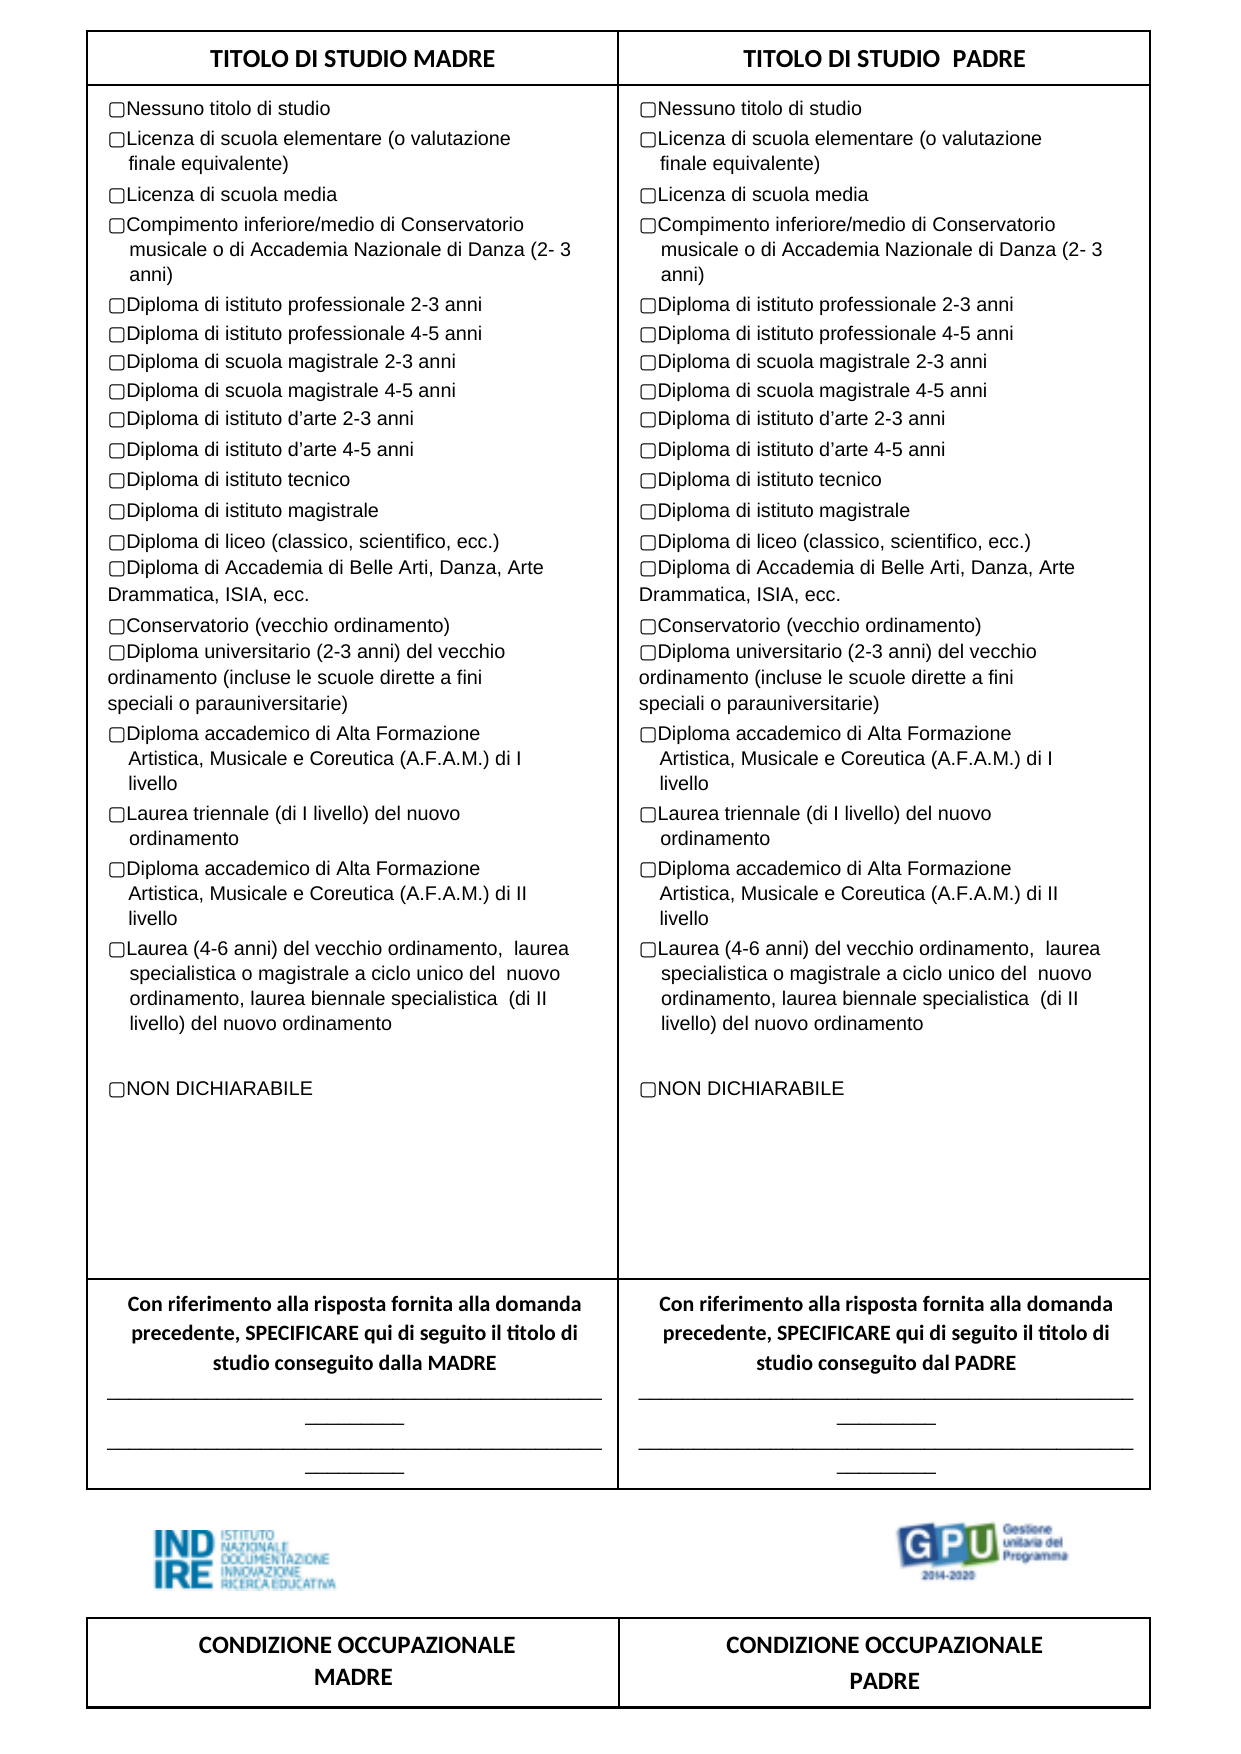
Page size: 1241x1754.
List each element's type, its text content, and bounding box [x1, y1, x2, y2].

table_header TITOLO DI STUDIO PADRE [619, 32, 1149, 84]
table_header CONDIZIONE OCCUPAZIONALE PADRE [620, 1619, 1149, 1706]
table_header CONDIZIONE OCCUPAZIONALE MADRE [88, 1619, 618, 1706]
table_header TITOLO DI STUDIO MADRE [88, 32, 617, 84]
picture [152, 1530, 340, 1591]
table_cell ▢Nessuno titolo di studio ▢Licenza di scuola elementare (o valutazione finale equivalente) ▢Licenza di scuola media ▢Compimento inferiore/medio di Conservatorio musicale o di Accademia Nazionale di Danza (2- 3 anni) ▢Diploma di istituto professionale 2-3 anni ▢Diploma di istituto professionale 4-5 anni ▢Diploma di scuola magistrale 2-3 anni ▢Diploma di scuola magistrale 4-5 anni ▢Diploma di istituto d’arte 2-3 anni ▢Diploma di istituto d’arte 4-5 anni ▢Diploma di istituto tecnico ▢Diploma di istituto magistrale ▢Diploma di liceo (classico, scientifico, ecc.) ▢Diploma di Accademia di Belle Arti, Danza, Arte Drammatica, ISIA, ecc. ▢Conservatorio (vecchio ordinamento) ▢Diploma universitario (2-3 anni) del vecchio ordinamento (incluse le scuole dirette a fini speciali o parauniversitarie) ▢Diploma accademico di Alta Formazione Artistica, Musicale e Coreutica (A.F.A.M.) di I livello ▢Laurea triennale (di I livello) del nuovo ordinamento ▢Diploma accademico di Alta Formazione Artistica, Musicale e Coreutica (A.F.A.M.) di II livello ▢Laurea (4-6 anni) del vecchio ordinamento, laurea specialistica o magistrale a ciclo unico del nuovo ordinamento, laurea biennale specialistica (di II livello) del nuovo ordinamento ▢NON DICHIARABILE [619, 86, 1149, 1278]
table_cell Con riferimento alla risposta fornita alla domanda precedente, SPECIFICARE qui di seguito il titolo di studio conseguito dalla MADRE ______________________________________________________ ______________________________________________________ [88, 1280, 617, 1488]
picture [198, 1534, 208, 1553]
picture [173, 1530, 183, 1546]
table_cell ▢Nessuno titolo di studio ▢Licenza di scuola elementare (o valutazione finale equivalente) ▢Licenza di scuola media ▢Compimento inferiore/medio di Conservatorio musicale o di Accademia Nazionale di Danza (2- 3 anni) ▢Diploma di istituto professionale 2-3 anni ▢Diploma di istituto professionale 4-5 anni ▢Diploma di scuola magistrale 2-3 anni ▢Diploma di scuola magistrale 4-5 anni ▢Diploma di istituto d’arte 2-3 anni ▢Diploma di istituto d’arte 4-5 anni ▢Diploma di istituto tecnico ▢Diploma di istituto magistrale ▢Diploma di liceo (classico, scientifico, ecc.) ▢Diploma di Accademia di Belle Arti, Danza, Arte Drammatica, ISIA, ecc. ▢Conservatorio (vecchio ordinamento) ▢Diploma universitario (2-3 anni) del vecchio ordinamento (incluse le scuole dirette a fini speciali o parauniversitarie) ▢Diploma accademico di Alta Formazione Artistica, Musicale e Coreutica (A.F.A.M.) di I livello ▢Laurea triennale (di I livello) del nuovo ordinamento ▢Diploma accademico di Alta Formazione Artistica, Musicale e Coreutica (A.F.A.M.) di II livello ▢Laurea (4-6 anni) del vecchio ordinamento, laurea specialistica o magistrale a ciclo unico del nuovo ordinamento, laurea biennale specialistica (di II livello) del nuovo ordinamento ▢NON DICHIARABILE [88, 86, 617, 1278]
picture [888, 1520, 1082, 1606]
table_cell Con riferimento alla risposta fornita alla domanda precedente, SPECIFICARE qui di seguito il titolo di studio conseguito dal PADRE ______________________________________________________ ______________________________________________________ [619, 1280, 1149, 1488]
